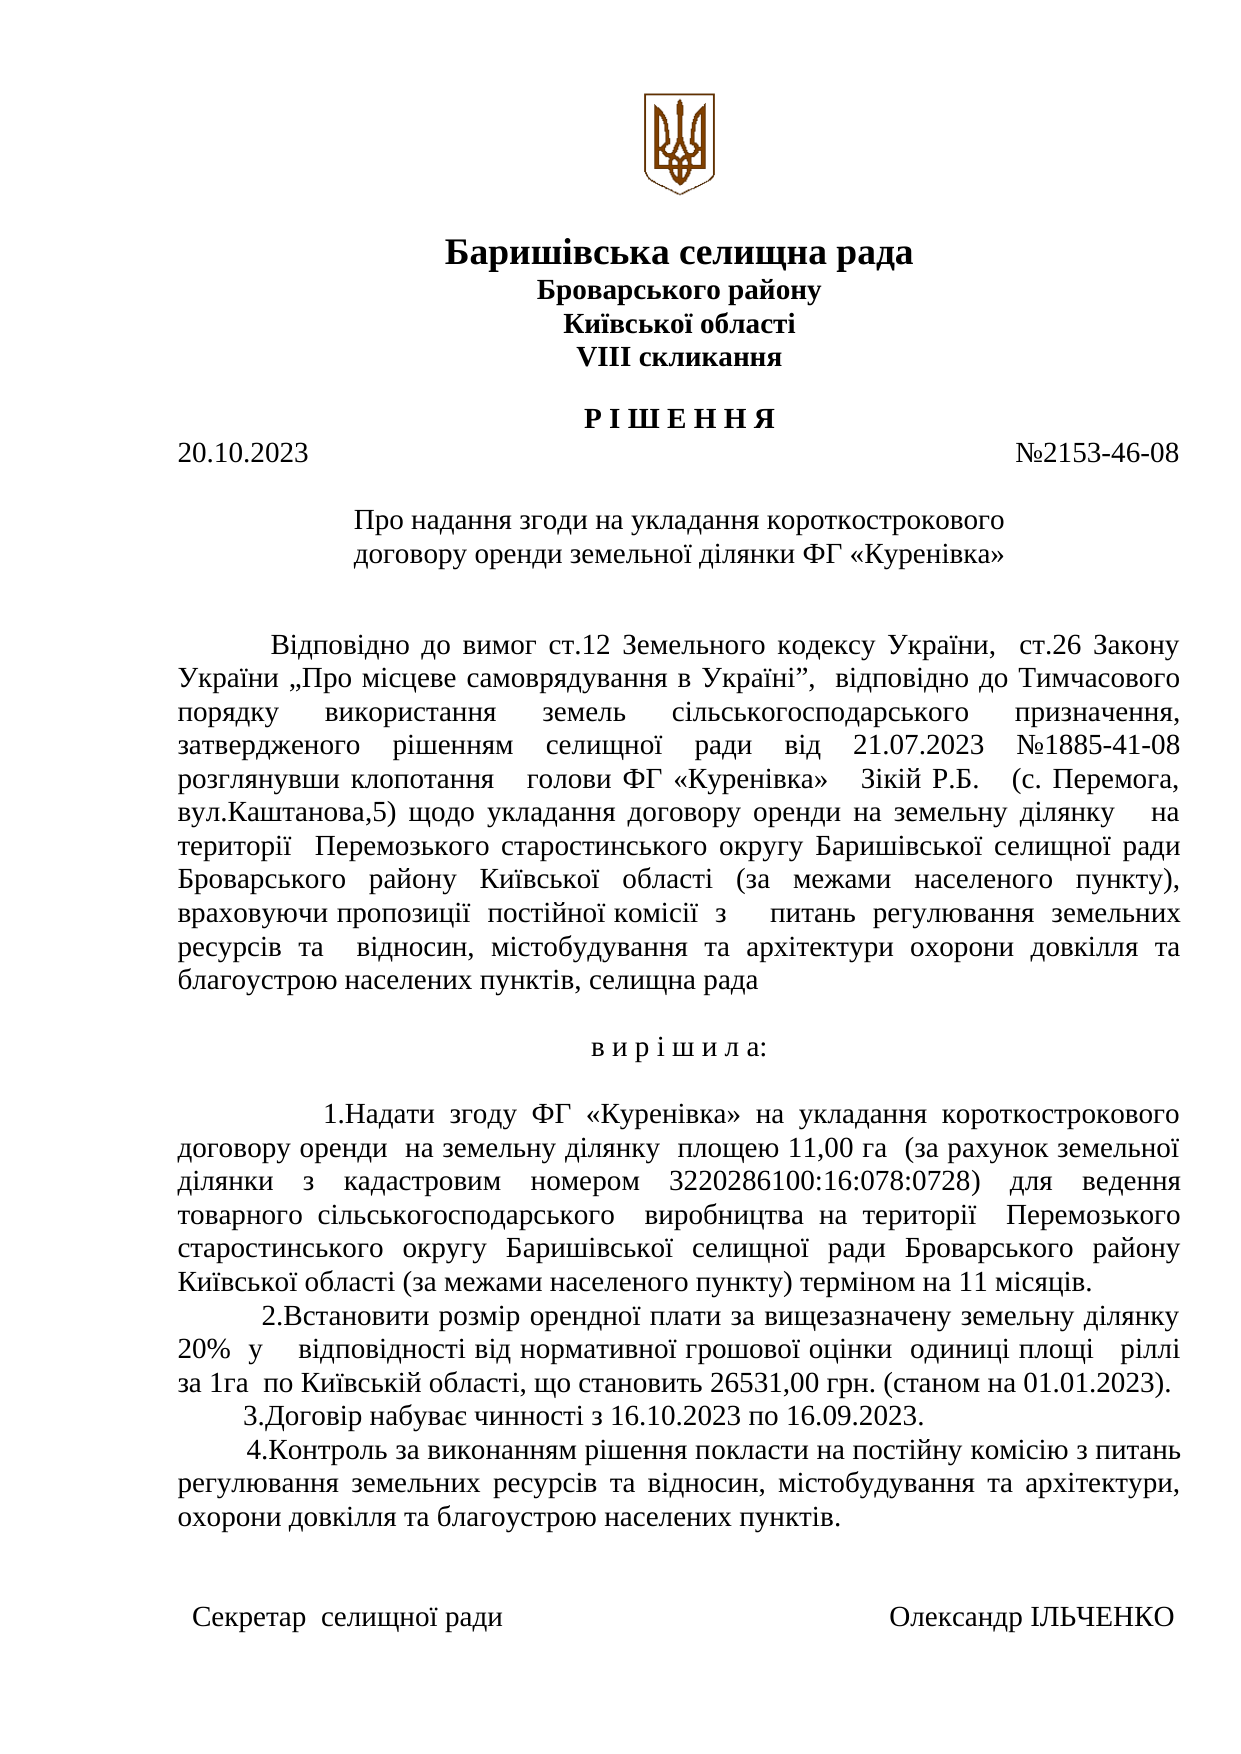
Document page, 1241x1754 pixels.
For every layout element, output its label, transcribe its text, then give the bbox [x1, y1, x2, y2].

text 3.Договір набуває чинності з 16.10.2023 по 16.09.2023. [177, 1398, 1181, 1432]
text Київської області [177, 306, 1181, 339]
text 4.Контроль за виконанням рішення покласти на постійну комісію з питань регулювання земельних ресурсів та відносин, містобудування та архітектури, охорони довкілля та благоустрою населених пунктів. [177, 1432, 1181, 1532]
text Про надання згоди на укладання короткострокового [177, 502, 1181, 536]
text Броварського району [177, 272, 1181, 306]
text 2.Встановити розмір орендної плати за вищезазначену земельну ділянку 20% у відповідності від нормативної грошової оцінки одиниці площі ріллі за 1га по Київській області, що становить 26531,00 грн. (станом на 01.01.2023). [177, 1298, 1181, 1398]
text Баришівська селищна рада [177, 229, 1181, 272]
text 20.10.2023 №2153-46-08 [177, 435, 1181, 469]
text в и р і ш и л а: [177, 1029, 1181, 1063]
text Р І Ш Е Н Н Я [177, 402, 1181, 435]
text договору оренди земельної ділянки ФГ «Куренівка» [177, 536, 1181, 569]
text VIII скликання [177, 339, 1181, 373]
text Відповідно до вимог ст.12 Земельного кодексу України, ст.26 Закону України „Про місцеве самоврядування в Україні”, відповідно до Тимчасового порядку використання земель сільськогосподарського призначення, затвердженого рішенням селищної ради від 21.07.2023 №1885-41-08 розглянувши клопотання голови ФГ «Куренівка» Зікій Р.Б. (с. Перемога, вул.Каштанова,5) щодо укладання договору оренди на земельну ділянку на території Перемозького старостинського округу Баришівської селищної ради Броварського району Київської області (за межами населеного пункту), враховуючи пропозиції постійної комісії з питань регулювання земельних ресурсів та відносин, містобудування та архітектури охорони довкілля та благоустрою населених пунктів, селищна рада [177, 627, 1181, 996]
text 1.Надати згоду ФГ «Куренівка» на укладання короткострокового договору оренди на земельну ділянку площею 11,00 га (за рахунок земельної ділянки з кадастровим номером 3220286100:16:078:0728) для ведення товарного сільськогосподарського виробництва на території Перемозького старостинського округу Баришівської селищної ради Броварського району Київської області (за межами населеного пункту) терміном на 11 місяців. [177, 1096, 1181, 1298]
picture [637, 87, 722, 201]
text Секретар селищної ради Олександр ІЛЬЧЕНКО [177, 1599, 1181, 1633]
